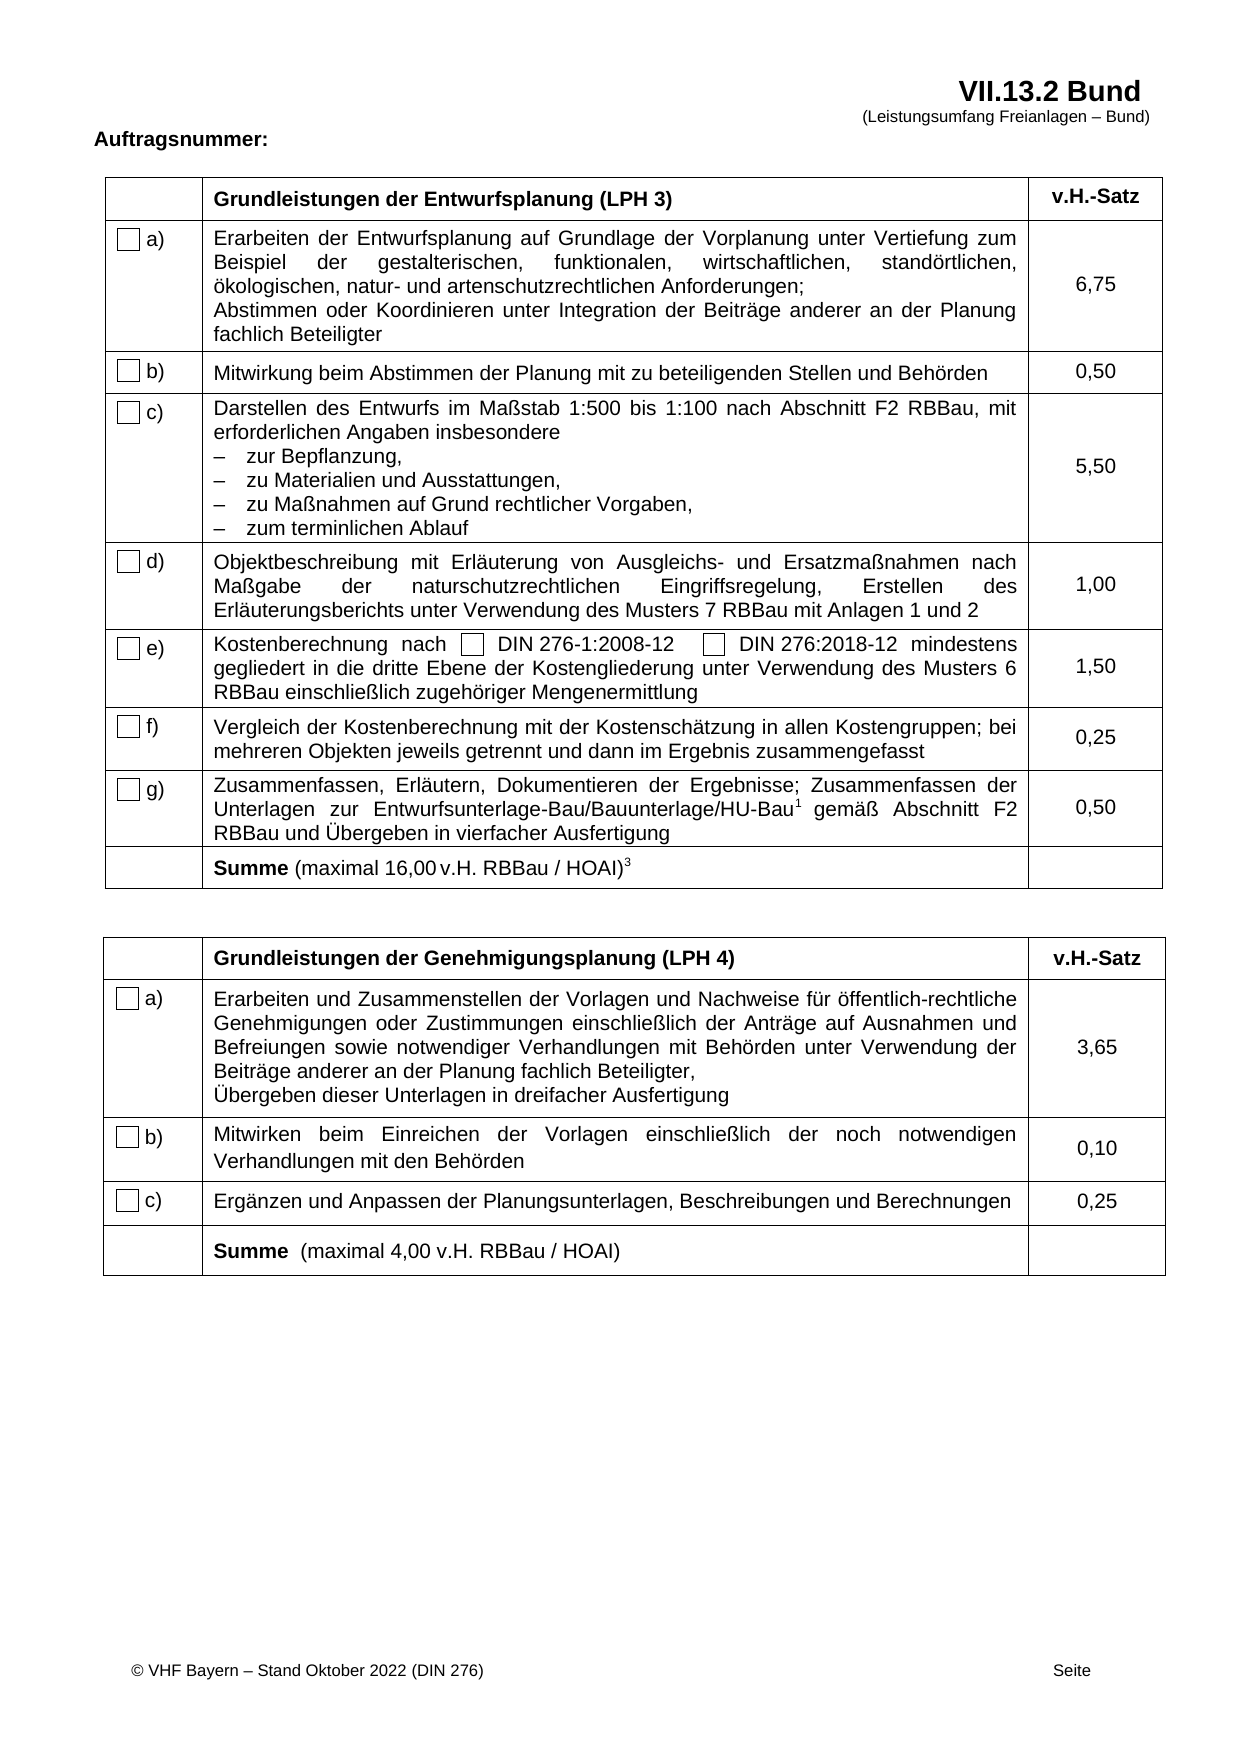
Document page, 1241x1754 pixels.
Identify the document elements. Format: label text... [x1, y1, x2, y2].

table_header v.H.-Satz [1029, 178, 1162, 219]
table_cell Vergleich der Kostenberechnung mit der Kostenschätzung in allen Kostengruppen; bei mehreren Objekten jeweils getrennt und dann im Ergebnis zusammengefasst [203, 708, 1028, 770]
table_cell d) [106, 543, 202, 629]
table_cell 3,65 [1029, 980, 1165, 1117]
table_header [106, 178, 202, 219]
table_cell 1,50 [1029, 630, 1162, 707]
table_cell Erarbeiten der Entwurfsplanung auf Grundlage der Vorplanung unter Vertiefung zum Beispiel der gestalterischen, funktionalen, wirtschaftlichen, standörtlichen, ökologischen, natur- und artenschutzrechtlichen Anforderungen; Abstimmen oder Koordinieren unter Integration der Beiträge anderer an der Planung fachlich Beteiligter [203, 221, 1028, 351]
table_cell [104, 1226, 202, 1275]
table_cell b) [104, 1118, 202, 1181]
table_header Grundleistungen der Genehmigungsplanung (LPH 4) [203, 938, 1028, 979]
table_cell Mitwirkung beim Abstimmen der Planung mit zu beteiligenden Stellen und Behörden [203, 352, 1028, 393]
table_cell [106, 847, 202, 888]
table_cell c) [104, 1182, 202, 1225]
table_cell f) [106, 708, 202, 770]
table_cell 0,50 [1029, 352, 1162, 393]
table_cell Darstellen des Entwurfs im Maßstab 1:500 bis 1:100 nach Abschnitt F2 RBBau, mit erforderlichen Angaben insbesondere zur Bepflanzung, zu Materialien und Ausstattungen, zu Maßnahmen auf Grund rechtlicher Vorgaben, zum terminlichen Ablauf [203, 394, 1028, 542]
table_cell g) [106, 771, 202, 846]
table_cell [1029, 1226, 1165, 1275]
table_cell 1,00 [1029, 543, 1162, 629]
table_header v.H.-Satz [1029, 938, 1165, 979]
table_header [104, 938, 202, 979]
table_cell Ergänzen und Anpassen der Planungsunterlagen, Beschreibungen und Berechnungen [203, 1182, 1028, 1225]
table_cell e) [106, 630, 202, 707]
table_cell a) [106, 221, 202, 351]
table_cell c) [106, 394, 202, 542]
table_cell 0,25 [1029, 708, 1162, 770]
table_cell Zusammenfassen, Erläutern, Dokumentieren der Ergebnisse; Zusammenfassen der Unterlagen zur Entwurfsunterlage-Bau/Bauunterlage/HU-Bau1 gemäß Abschnitt F2 RBBau und Übergeben in vierfacher Ausfertigung [203, 771, 1028, 846]
table_cell 0,50 [1029, 771, 1162, 846]
table_cell Kostenberechnung nach DIN 276-1:2008-12 DIN 276:2018-12 mindestens gegliedert in die dritte Ebene der Kostengliederung unter Verwendung des Musters 6 RBBau einschließlich zugehöriger Mengenermittlung [203, 630, 1028, 707]
table_cell a) [104, 980, 202, 1117]
table_cell [1029, 847, 1162, 888]
table_cell Summe (maximal 16,00 v.H. RBBau / HOAI)3 [203, 847, 1028, 888]
table_cell Summe (maximal 4,00 v.H. RBBau / HOAI) [203, 1226, 1028, 1275]
table_cell 0,25 [1029, 1182, 1165, 1225]
table_cell 6,75 [1029, 221, 1162, 351]
table_cell Erarbeiten und Zusammenstellen der Vorlagen und Nachweise für öffentlich-rechtliche Genehmigungen oder Zustimmungen einschließlich der Anträge auf Ausnahmen und Befreiungen sowie notwendiger Verhandlungen mit Behörden unter Verwendung der Beiträge anderer an der Planung fachlich Beteiligter, Übergeben dieser Unterlagen in dreifacher Ausfertigung [203, 980, 1028, 1117]
table_cell Objektbeschreibung mit Erläuterung von Ausgleichs- und Ersatzmaßnahmen nach Maßgabe der naturschutzrechtlichen Eingriffsregelung, Erstellen des Erläuterungsberichts unter Verwendung des Musters 7 RBBau mit Anlagen 1 und 2 [203, 543, 1028, 629]
table_cell 5,50 [1029, 394, 1162, 542]
table_cell b) [106, 352, 202, 393]
table_cell Mitwirken beim Einreichen der Vorlagen einschließlich der noch notwendigen Verhandlungen mit den Behörden [203, 1118, 1028, 1181]
table_cell 0,10 [1029, 1118, 1165, 1181]
table_header Grundleistungen der Entwurfsplanung (LPH 3) [203, 178, 1028, 219]
